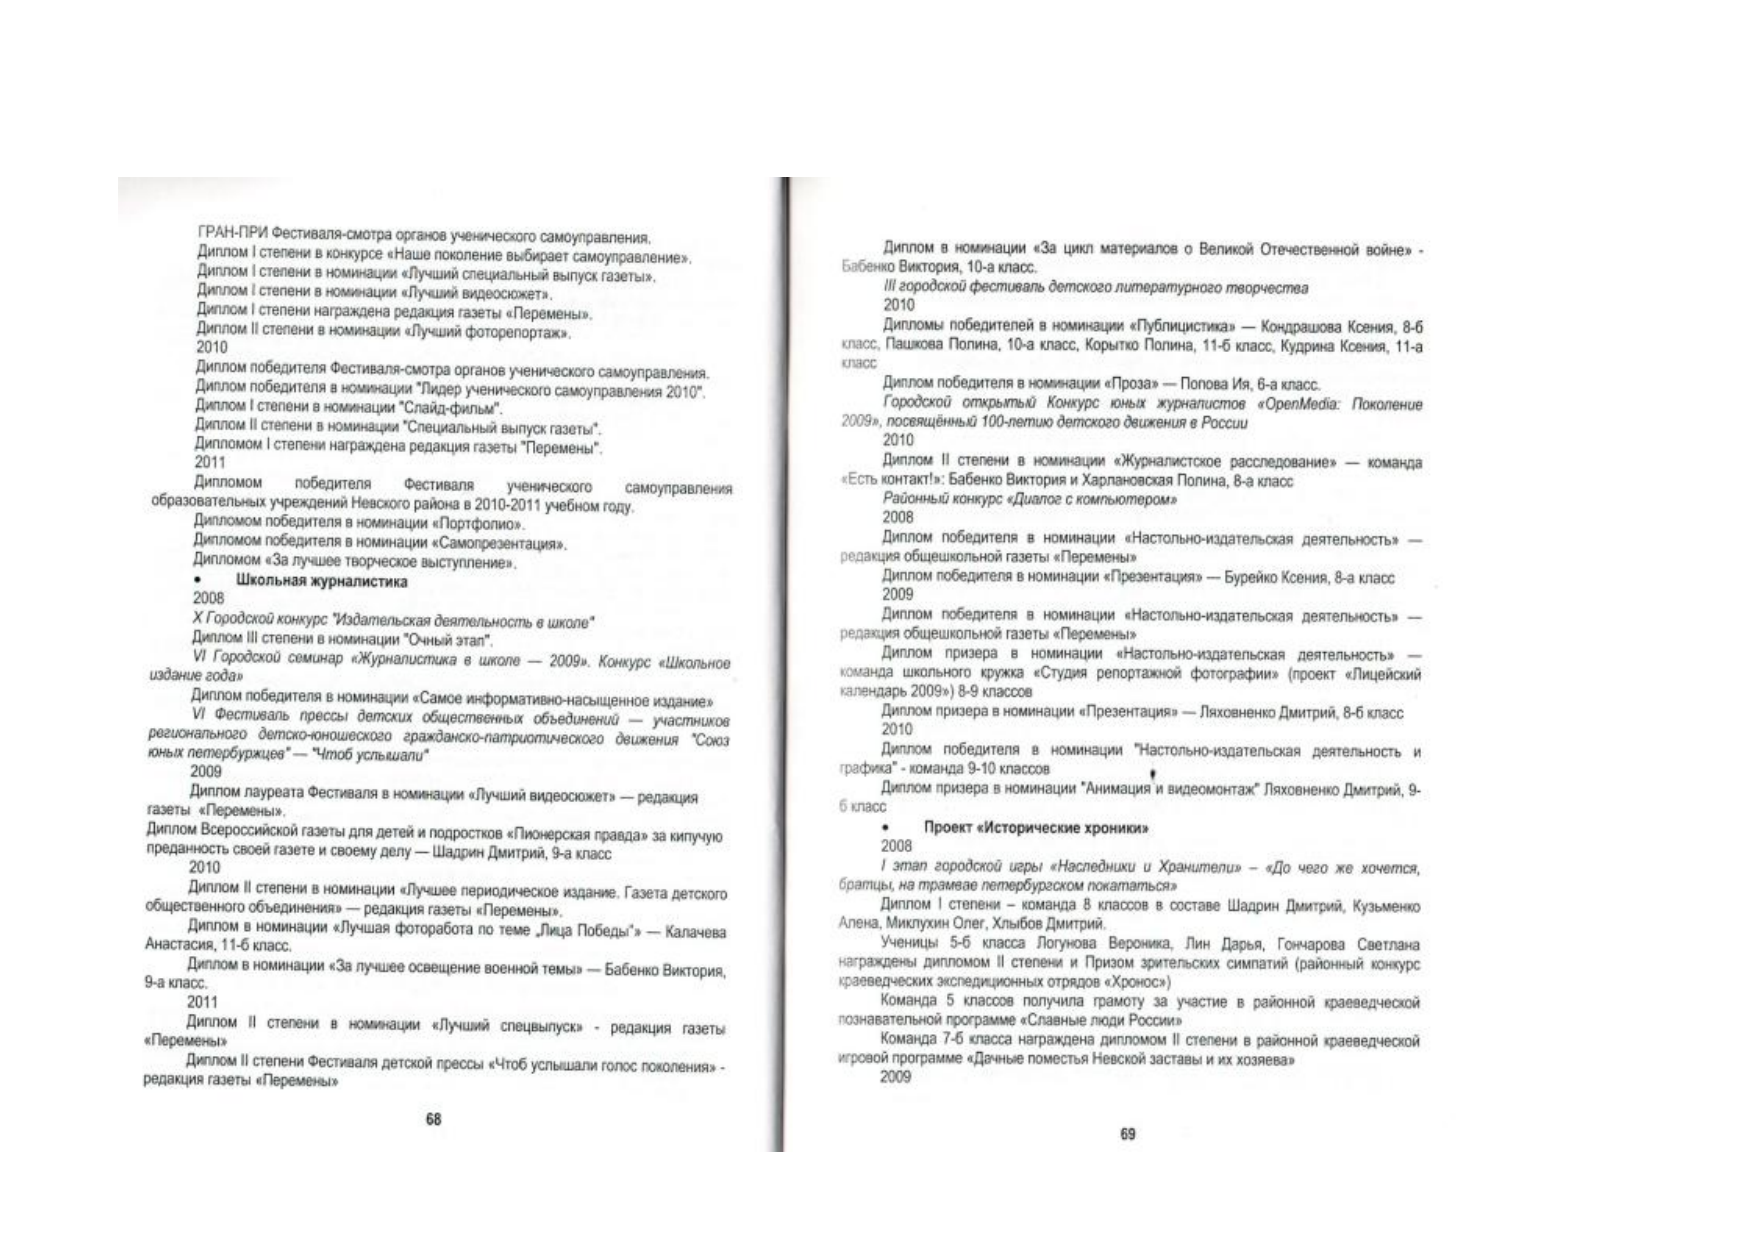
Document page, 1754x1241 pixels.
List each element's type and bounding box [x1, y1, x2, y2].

picture [118, 177, 1460, 1152]
